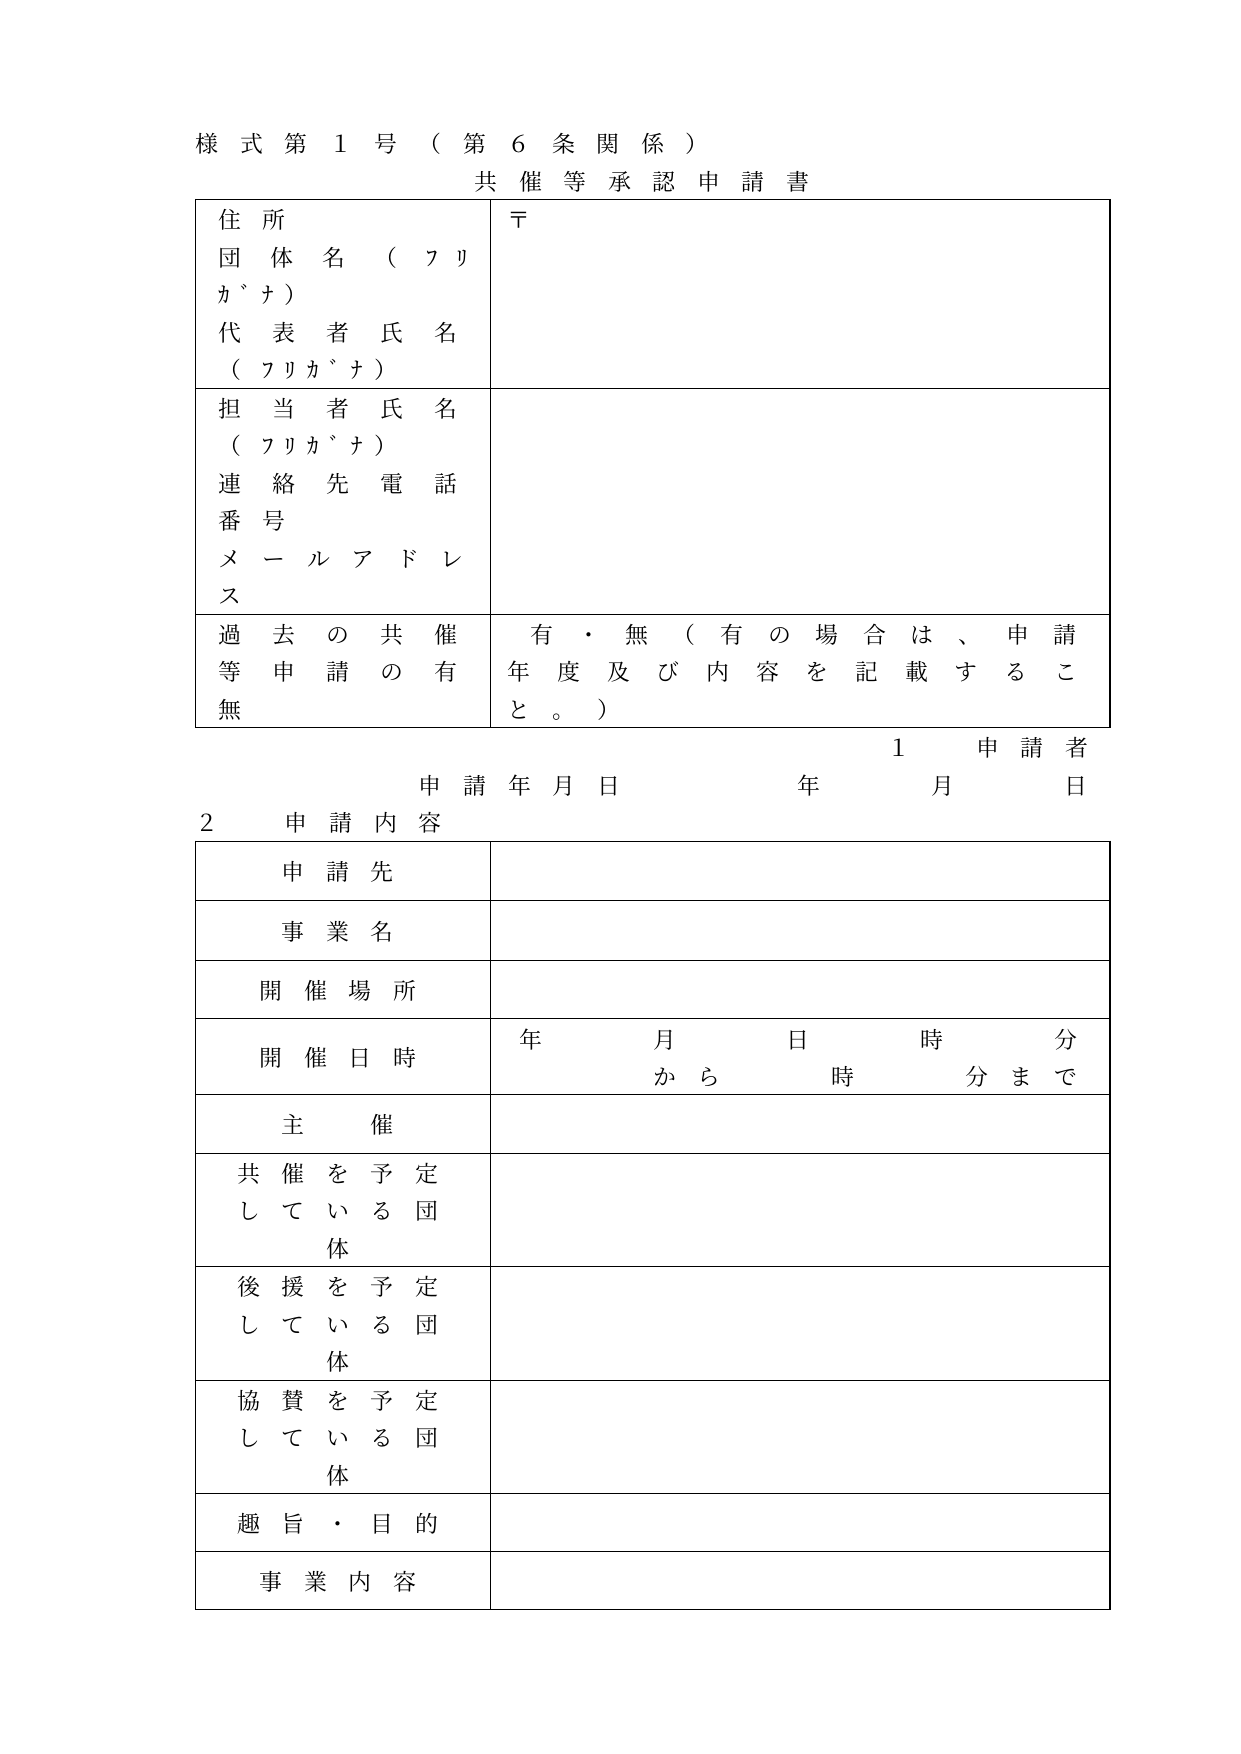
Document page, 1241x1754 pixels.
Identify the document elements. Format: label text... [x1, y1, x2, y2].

table_cell [491, 1552, 1109, 1609]
table_cell [491, 961, 1109, 1018]
table_cell 事業名 [196, 901, 490, 960]
table_cell [491, 1154, 1109, 1266]
table_cell [491, 1381, 1109, 1493]
text 共催等承認申請書 [196, 161, 1109, 199]
table_header 〒 [491, 200, 1109, 387]
table_cell 後援を予定している団体 [196, 1267, 490, 1379]
text 様式第１号（第６条関係） [166, 124, 1109, 161]
table_cell 開催日時 [196, 1019, 490, 1094]
table_cell 有・無（有の場合は、申請年度及び内容を記載すること。） [491, 615, 1109, 727]
table_cell 開催場所 [196, 961, 490, 1018]
table_cell [491, 1267, 1109, 1379]
table_header 申請先 [196, 842, 490, 900]
table_cell 主 催 [196, 1095, 490, 1152]
table_cell 担当者氏名（ﾌﾘｶﾞﾅ） 連絡先電話番号 メールアドレス [196, 389, 490, 613]
table_cell 年 月 日 時 分から 時 分まで [491, 1019, 1109, 1094]
table_cell [491, 389, 1109, 613]
table_cell [491, 901, 1109, 960]
table_cell [491, 1494, 1109, 1551]
text １ 申請者 申請年月日 年 月 日 [196, 728, 1109, 803]
table_cell 共催を予定している団体 [196, 1154, 490, 1266]
table_header [491, 842, 1109, 900]
table_cell 過去の共催等申請の有無 [196, 615, 490, 727]
table_header 住所 団体名（ﾌﾘｶﾞﾅ） 代表者氏名（ﾌﾘｶﾞﾅ） [196, 200, 490, 387]
text ２ 申請内容 [196, 803, 1109, 841]
table_cell 協賛を予定している団体 [196, 1381, 490, 1493]
table_cell 事業内容 [196, 1552, 490, 1609]
table_cell [491, 1095, 1109, 1152]
table_cell 趣旨・目的 [196, 1494, 490, 1551]
